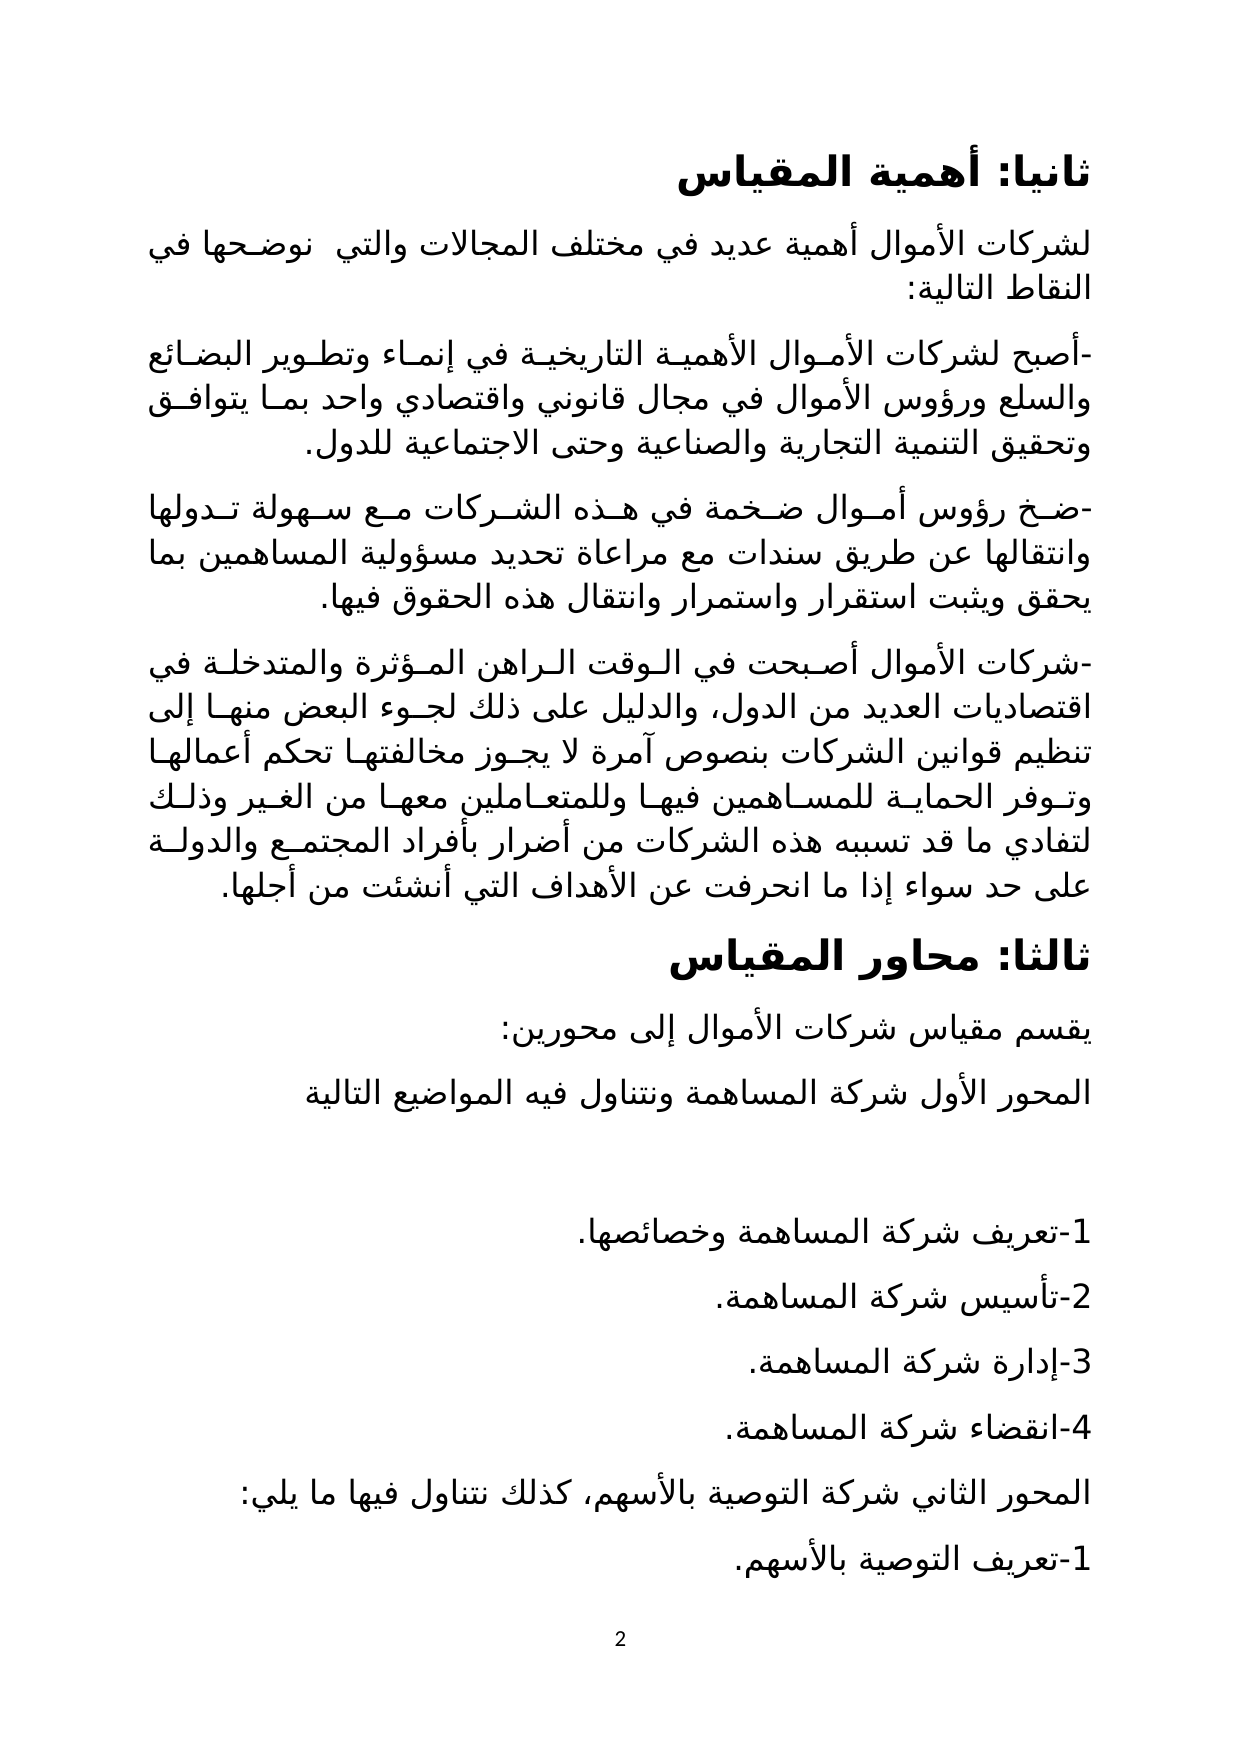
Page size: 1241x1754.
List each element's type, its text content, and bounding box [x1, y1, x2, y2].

text 1-تعريف شركة المساهمة وخصائصها. [148, 1212, 1093, 1251]
text ثالثا: محاور المقياس [148, 932, 1093, 980]
text لشركات الأموال أهمية عديد في مختلف المجالات والتي نوضحها في النقاط التالية: [148, 224, 1093, 308]
text ثانيا: أهمية المقياس [148, 148, 1093, 196]
text -ضخ رؤوس أموال ضخمة في هذه الشركات مع سهولة تدولها وانتقالها عن طريق سندات مع مراعاة تحديد مسؤولية المساهمين بما يحقق ويثبت استقرار واستمرار وانتقال هذه الحقوق فيها. [148, 489, 1093, 617]
text 4-انقضاء شركة المساهمة. [148, 1408, 1093, 1447]
text 1-تعريف التوصية بالأسهم. [148, 1539, 1093, 1578]
text يقسم مقياس شركات الأموال إلى محورين: [148, 1008, 1093, 1047]
text المحور الأول شركة المساهمة ونتناول فيه المواضيع التالية [148, 1074, 1093, 1112]
text المحور الثاني شركة التوصية بالأسهم، كذلك نتناول فيها ما يلي: [148, 1474, 1093, 1513]
text -شركات الأموال أصبحت في الوقت الراهن المؤثرة والمتدخلة في اقتصاديات العديد من الدول، والدليل على ذلك لجوء البعض منها إلى تنظيم قوانين الشركات بنصوص آمرة لا يجوز مخالفتها تحكم أعمالها وتوفر الحماية للمساهمين فيها وللمتعاملين معها من الغير وذلك لتفادي ما قد تسببه هذه الشركات من أضرار بأفراد المجتمع والدولة على حد سواء إذا ما انحرفت عن الأهداف التي أنشئت من أجلها. [148, 643, 1093, 905]
text 2-تأسيس شركة المساهمة. [148, 1277, 1093, 1316]
text -أصبح لشركات الأموال الأهمية التاريخية في إنماء وتطوير البضائع والسلع ورؤوس الأموال في مجال قانوني واقتصادي واحد بما يتوافق وتحقيق التنمية التجارية والصناعية وحتى الاجتماعية للدول. [148, 334, 1093, 462]
text 3-إدارة شركة المساهمة. [148, 1343, 1093, 1382]
